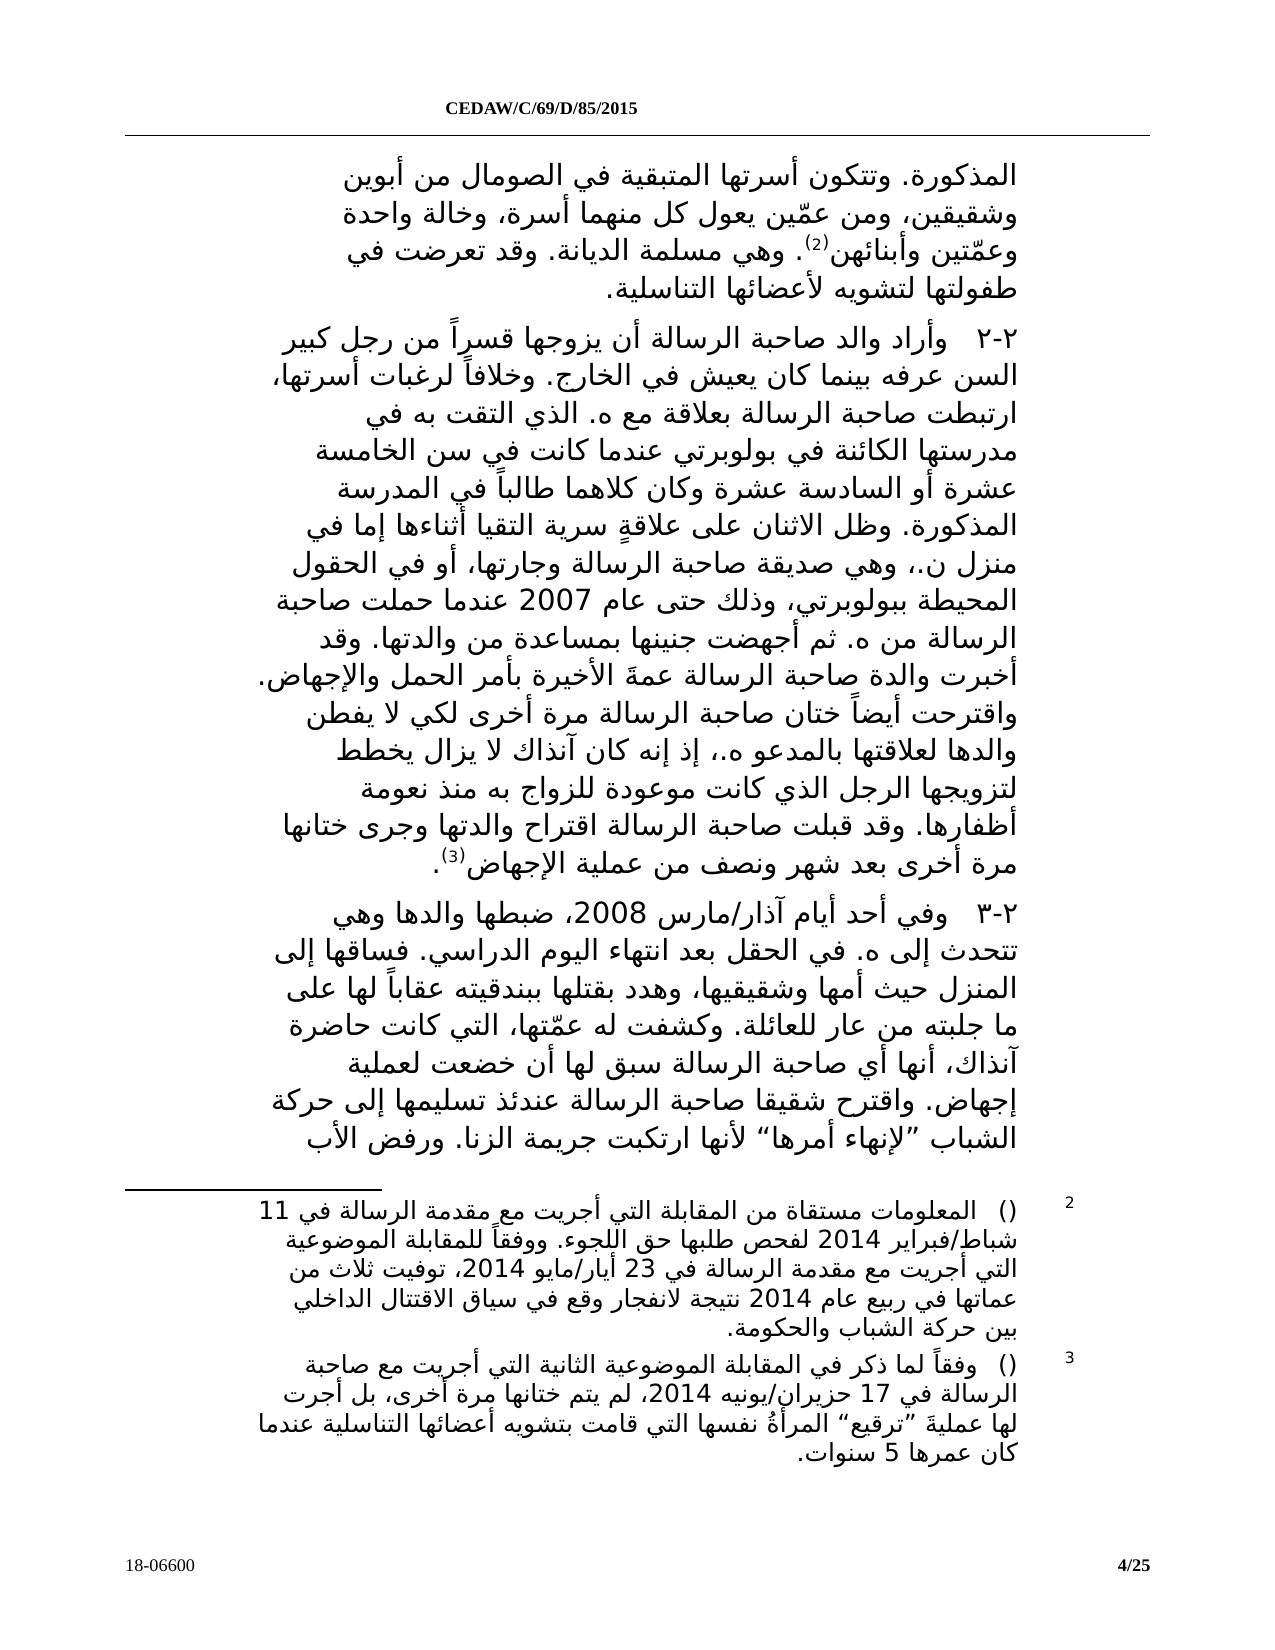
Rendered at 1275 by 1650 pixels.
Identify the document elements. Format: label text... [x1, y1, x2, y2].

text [257, 893, 1018, 1156]
text ٢-٢ وأراد والد صاحبة الرسالة أن يزوجها قسراً من رجل كبير السن عرفه بينما كان يعيش في الخارج. وخلافاً لرغبات أسرتها، ارتبطت صاحبة الرسالة بعلاقة مع ه. الذي التقت به في مدرستها الكائنة في بولوبرتي عندما كانت في سن الخامسة عشرة أو السادسة عشرة وكان كلاهما طالباً في المدرسة المذكورة. وظل الاثنان على علاقةٍ سرية التقيا أثناءها إما في منزل ن.، وهي صديقة صاحبة الرسالة وجارتها، أو في الحقول المحيطة ببولوبرتي، وذلك حتى عام 2007 عندما حملت صاحبة الرسالة من ه. ثم أجهضت جنينها بمساعدة من والدتها. وقد أخبرت والدة صاحبة الرسالة عمةَ الأخيرة بأمر الحمل والإجهاض. واقترحت أيضاً ختان صاحبة الرسالة مرة أخرى لكي لا يفطن والدها لعلاقتها بالمدعو ه.، إذ إنه كان آنذاك لا يزال يخطط لتزويجها الرجل الذي كانت موعودة للزواج به منذ نعومة أظفارها. وقد قبلت صاحبة الرسالة اقتراح والدتها وجرى ختانها مرة أخرى بعد شهر ونصف من عملية الإجهاض(). [257, 318, 1018, 881]
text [257, 156, 1018, 306]
